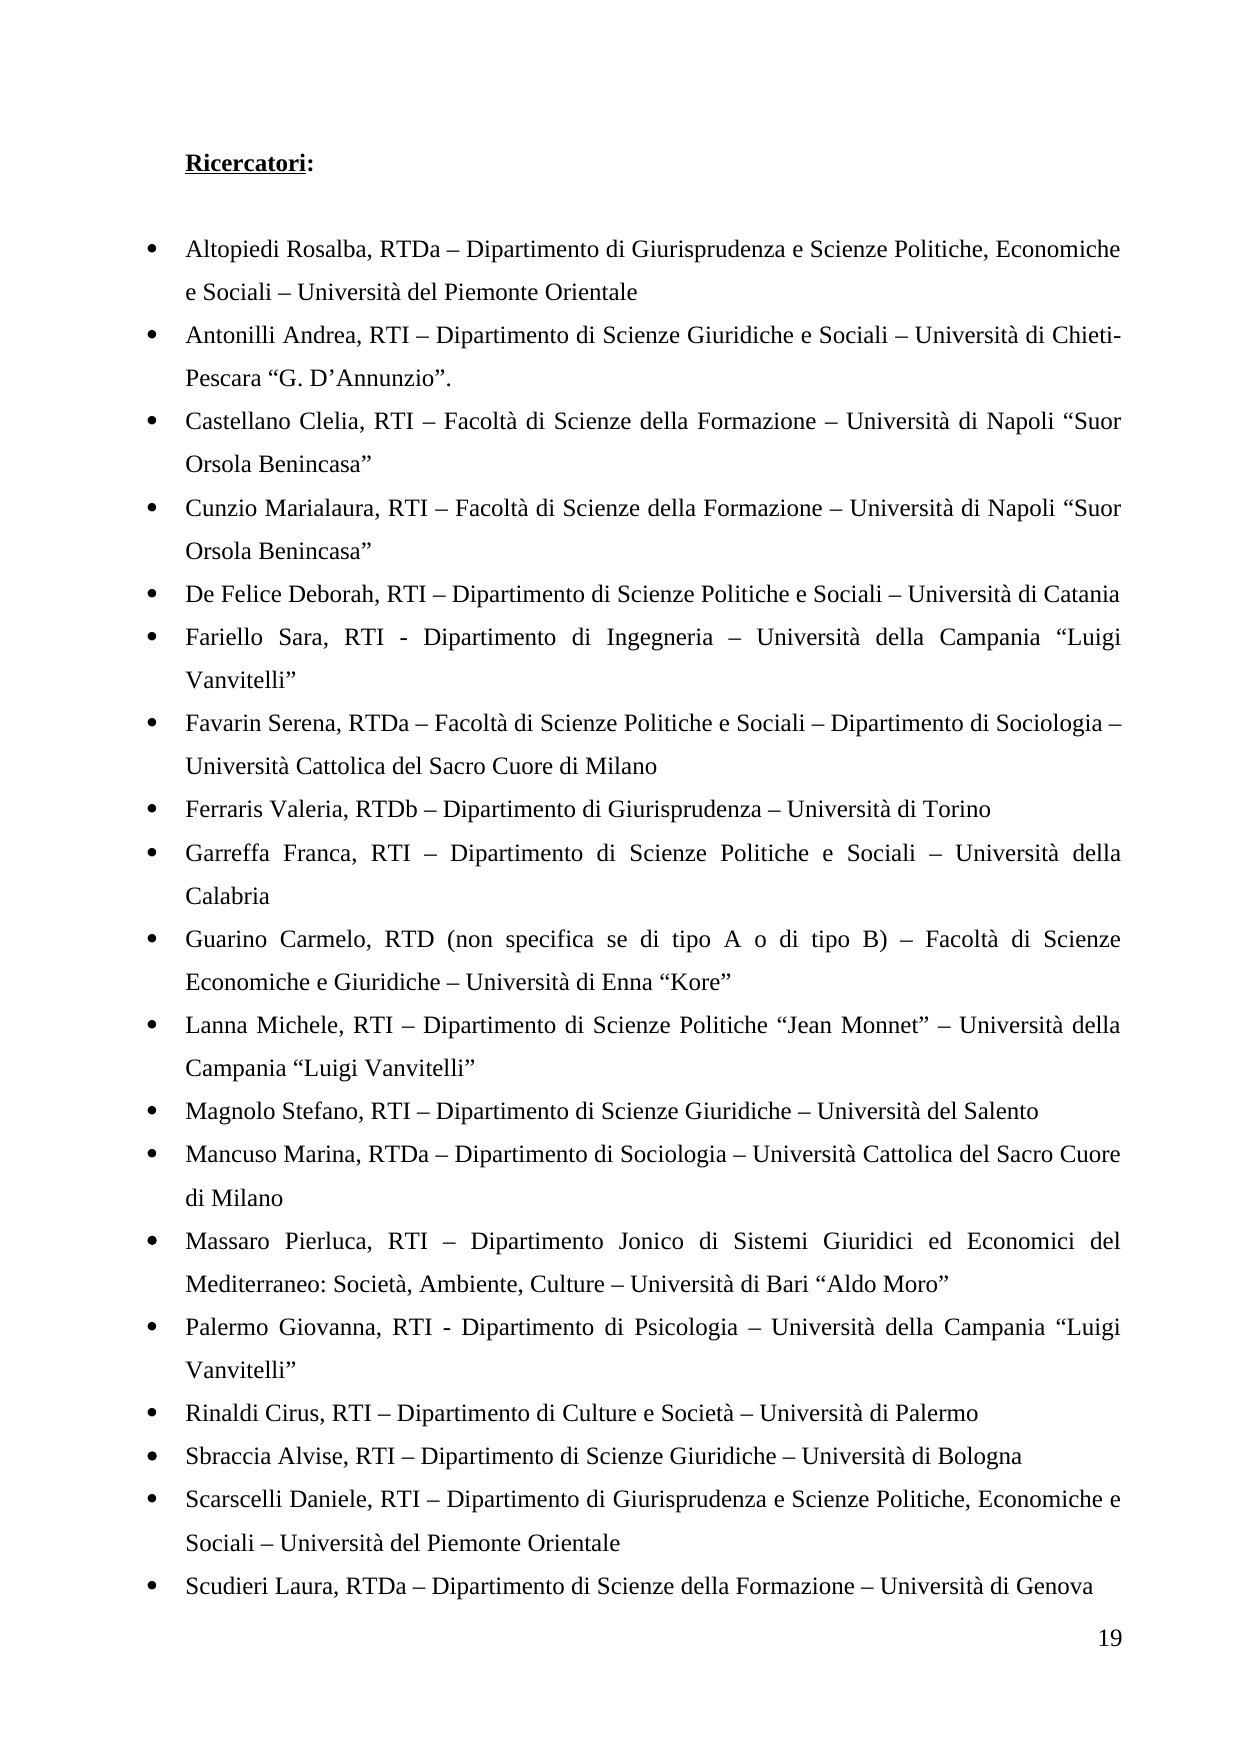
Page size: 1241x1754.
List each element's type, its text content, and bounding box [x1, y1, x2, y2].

list Ricercatori: [185, 148, 1122, 176]
list Favarin Serena, RTDa – Facoltà di Scienze Politiche e Sociali – Dipartimento di Sociologia – Università Cattolica del Sacro Cuore di Milano [148, 708, 1122, 780]
list Mancuso Marina, RTDa – Dipartimento di Sociologia – Università Cattolica del Sacro Cuore di Milano [148, 1139, 1122, 1211]
list Sbraccia Alvise, RTI – Dipartimento di Scienze Giuridiche – Università di Bologna [148, 1441, 1122, 1470]
list Palermo Giovanna, RTI - Dipartimento di Psicologia – Università della Campania “Luigi Vanvitelli” [148, 1312, 1122, 1384]
list Ferraris Valeria, RTDb – Dipartimento di Giurisprudenza – Università di Torino [148, 794, 1122, 823]
list Magnolo Stefano, RTI – Dipartimento di Scienze Giuridiche – Università del Salento [148, 1096, 1122, 1125]
list Scarscelli Daniele, RTI – Dipartimento di Giurisprudenza e Scienze Politiche, Economiche e Sociali – Università del Piemonte Orientale [148, 1484, 1122, 1556]
list Massaro Pierluca, RTI – Dipartimento Jonico di Sistemi Giuridici ed Economici del Mediterraneo: Società, Ambiente, Culture – Università di Bari “Aldo Moro” [148, 1226, 1122, 1298]
list Lanna Michele, RTI – Dipartimento di Scienze Politiche “Jean Monnet” – Università della Campania “Luigi Vanvitelli” [148, 1010, 1122, 1082]
list Garreffa Franca, RTI – Dipartimento di Scienze Politiche e Sociali – Università della Calabria [148, 838, 1122, 909]
list Altopiedi Rosalba, RTDa – Dipartimento di Giurisprudenza e Scienze Politiche, Economiche e Sociali – Università del Piemonte Orientale [148, 234, 1122, 306]
list Guarino Carmelo, RTD (non specifica se di tipo A o di tipo B) – Facoltà di Scienze Economiche e Giuridiche – Università di Enna “Kore” [148, 924, 1122, 996]
list Antonilli Andrea, RTI – Dipartimento di Scienze Giuridiche e Sociali – Università di Chieti-Pescara “G. D’Annunzio”. [148, 320, 1122, 392]
list Scudieri Laura, RTDa – Dipartimento di Scienze della Formazione – Università di Genova [148, 1571, 1122, 1599]
list Fariello Sara, RTI - Dipartimento di Ingegneria – Università della Campania “Luigi Vanvitelli” [148, 622, 1122, 694]
list Castellano Clelia, RTI – Facoltà di Scienze della Formazione – Università di Napoli “Suor Orsola Benincasa” [148, 406, 1122, 478]
list Rinaldi Cirus, RTI – Dipartimento di Culture e Società – Università di Palermo [148, 1398, 1122, 1427]
list De Felice Deborah, RTI – Dipartimento di Scienze Politiche e Sociali – Università di Catania [148, 579, 1122, 608]
list Cunzio Marialaura, RTI – Facoltà di Scienze della Formazione – Università di Napoli “Suor Orsola Benincasa” [148, 493, 1122, 564]
